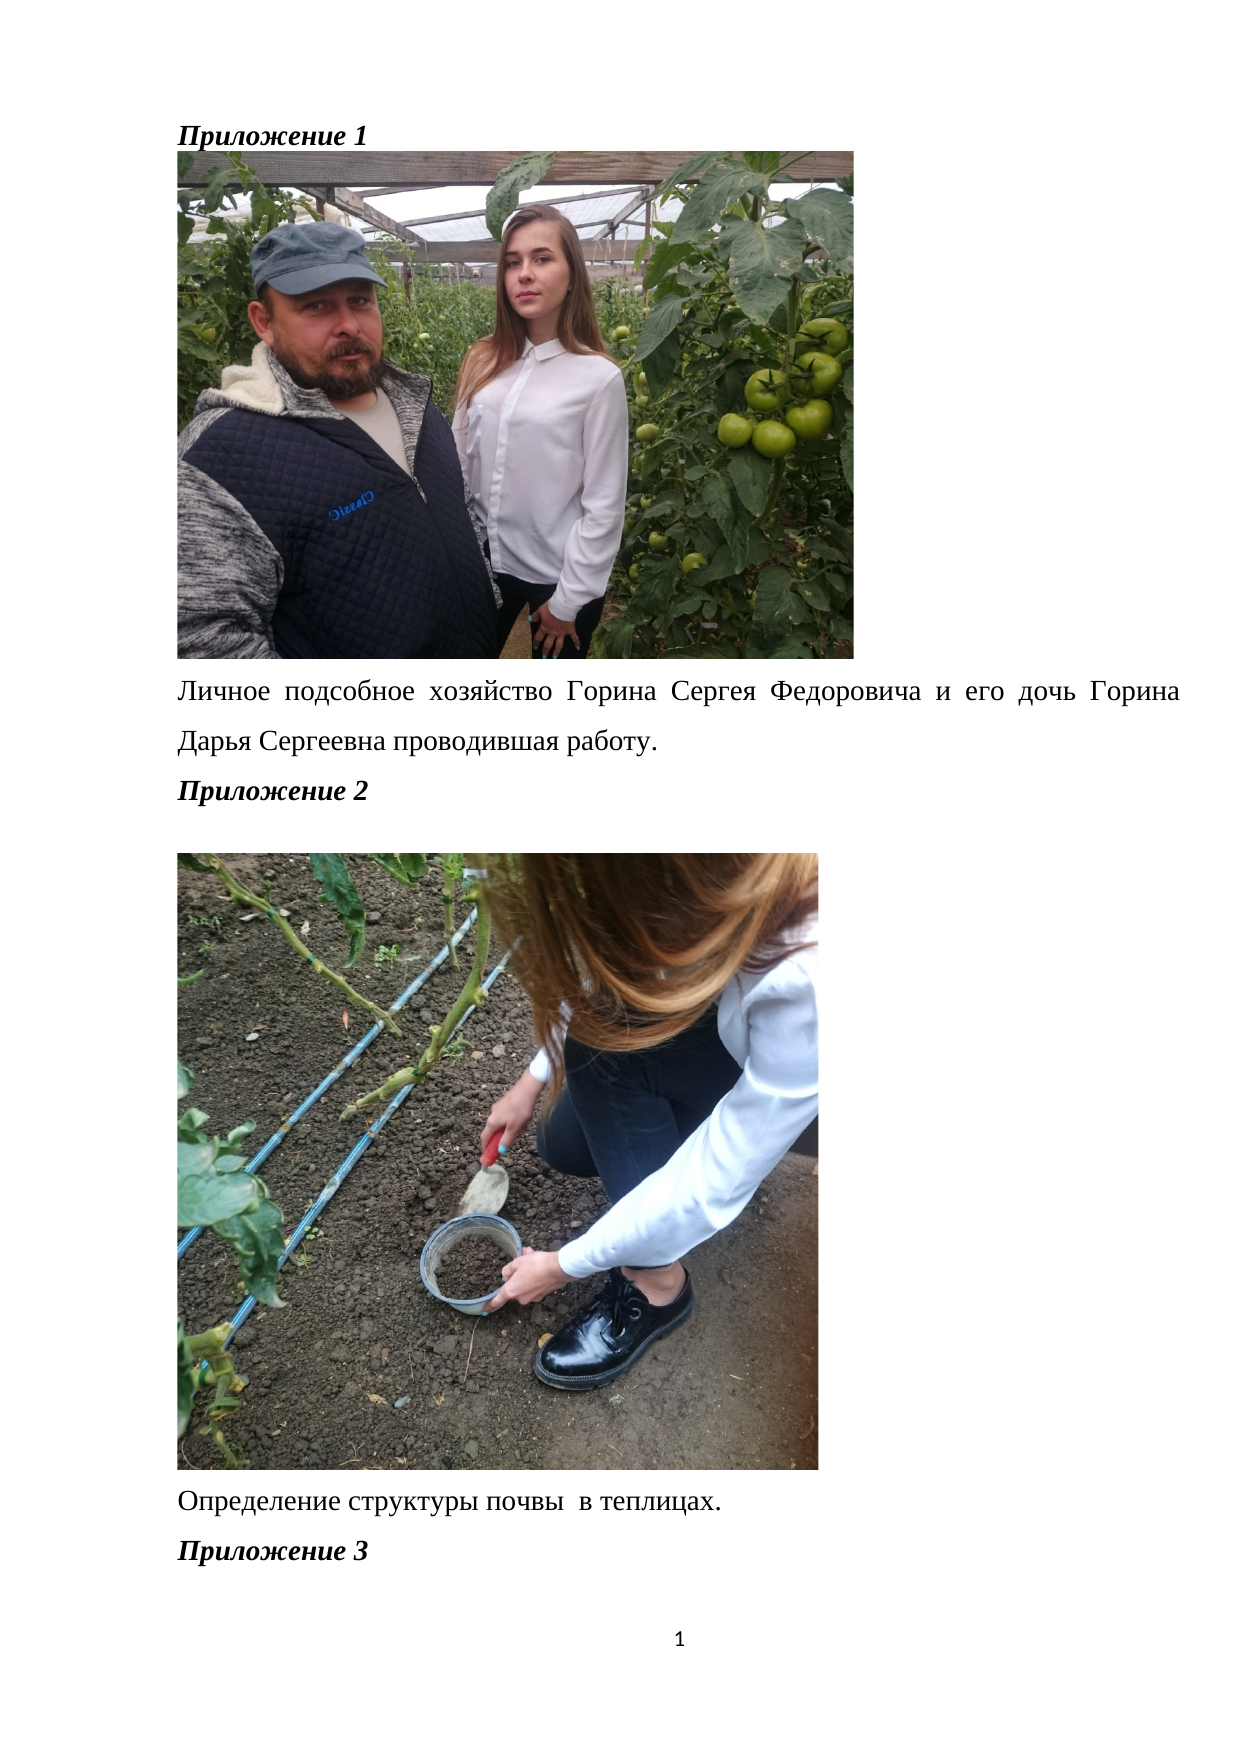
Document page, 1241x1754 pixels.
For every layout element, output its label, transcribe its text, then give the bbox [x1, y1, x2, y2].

text Определение структуры почвы в теплицах. [177, 1483, 1181, 1517]
text Приложение 2 [177, 773, 1181, 807]
text Приложение 1 [177, 118, 1181, 152]
text Приложение 3 [177, 1533, 1181, 1567]
text Личное подсобное хозяйство Горина Сергея Федоровича и его дочь Горина Дарья Сергеевна проводившая работу. [177, 673, 1181, 757]
picture [177, 853, 819, 1470]
picture [177, 151, 854, 659]
